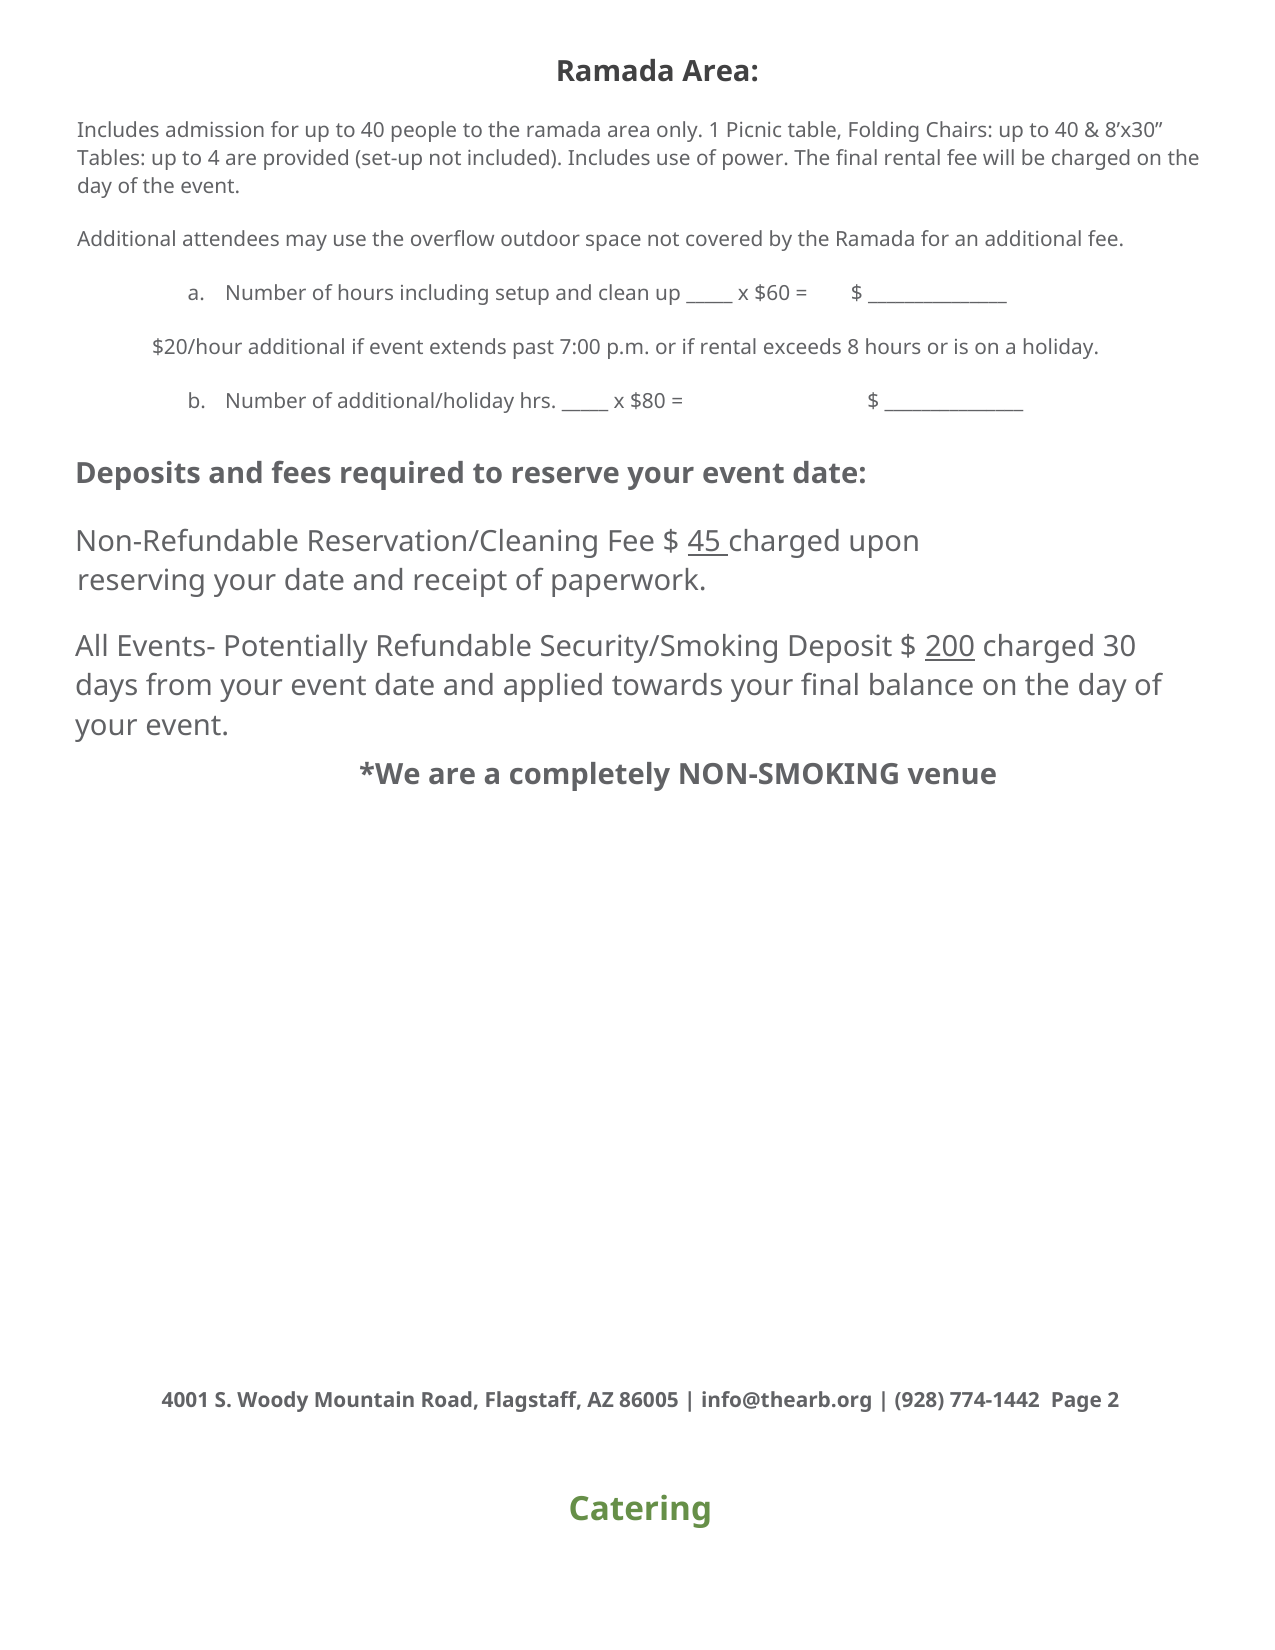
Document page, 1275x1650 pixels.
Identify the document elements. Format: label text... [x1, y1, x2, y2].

text Non-Refundable Reservation/Cleaning Fee $ 45 charged upon reserving your date and receipt of paperwork. [75, 520, 999, 599]
text Additional attendees may use the overflow outdoor space not covered by the Ramada for an additional fee. [77, 224, 1206, 253]
list Number of additional/holiday hrs. _____ x $80 = $ _______________ [187, 386, 1055, 415]
text Deposits and fees required to reserve your event date: [75, 452, 999, 492]
list Number of hours including setup and clean up _____ x $60 = $ _______________ [187, 278, 1206, 307]
text Ramada Area: [75, 51, 759, 90]
text 4001 S. Woody Mountain Road, Flagstaff, AZ 86005 | info@thearb.org | (928) 774-1442 Page 2 [75, 1385, 1206, 1414]
text *We are a completely NON-SMOKING venue [151, 753, 1206, 793]
text $20/hour additional if event extends past 7:00 p.m. or if rental exceeds 8 hours or is on a holiday. [152, 332, 1206, 361]
text Includes admission for up to 40 people to the ramada area only. 1 Picnic table, Folding Chairs: up to 40 & 8’x30” Tables: up to 4 are provided (set-up not included). Includes use of power. The final rental fee will be charged on the day of the event. [77, 115, 1206, 200]
text All Events- Potentially Refundable Security/Smoking Deposit $ 200 charged 30 days from your event date and applied towards your final balance on the day of your event. [75, 625, 1206, 744]
text Catering [75, 1484, 1206, 1530]
